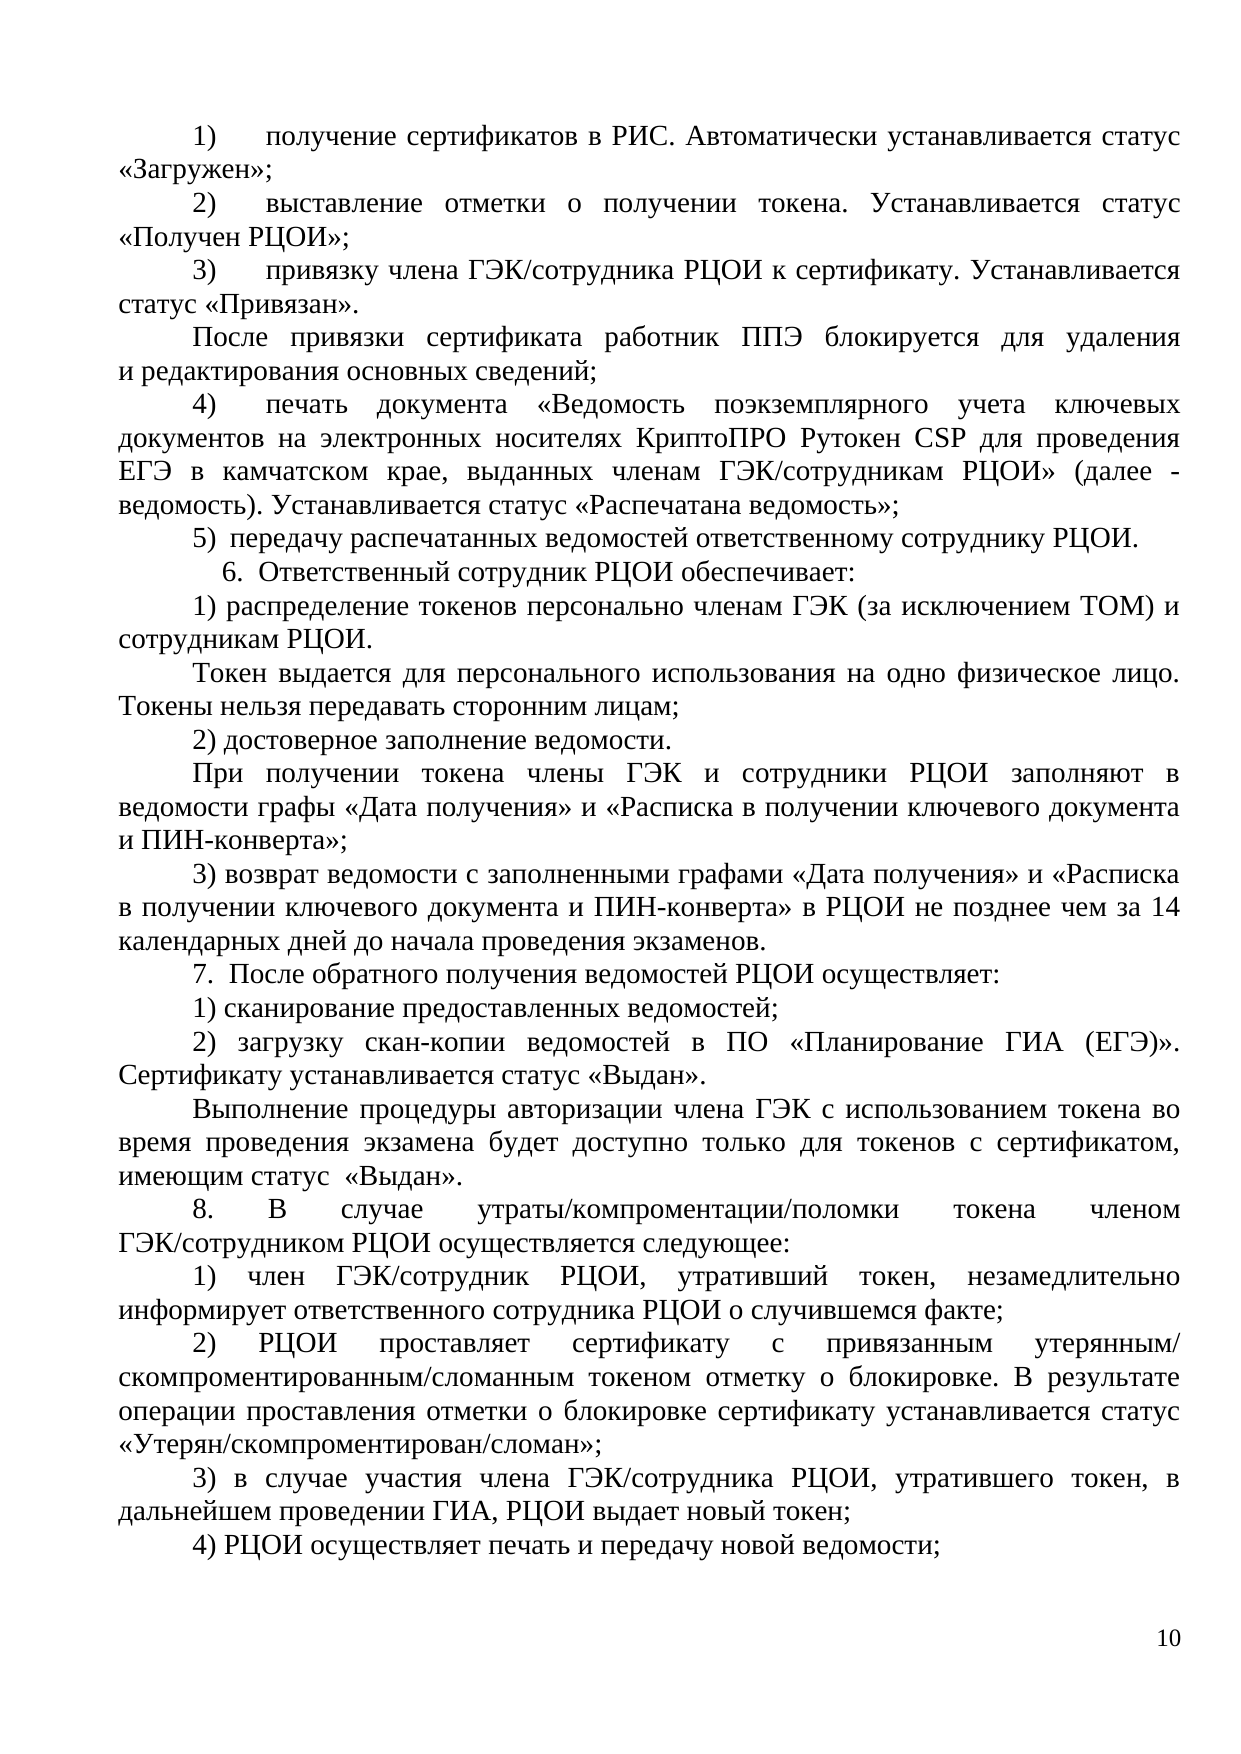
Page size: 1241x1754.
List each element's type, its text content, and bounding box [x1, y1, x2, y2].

text При получении токена члены ГЭК и сотрудники РЦОИ заполняют в ведомости графы «Дата получения» и «Расписка в получении ключевого документа и ПИН-конверта»; [118, 755, 1181, 856]
text 3) в случае участия члена ГЭК/сотрудника РЦОИ, утратившего токен, в дальнейшем проведении ГИА, РЦОИ выдает новый токен; [118, 1460, 1181, 1527]
list привязку члена ГЭК/сотрудника РЦОИ к сертификату. Устанавливается статус «Привязан». [118, 252, 1181, 319]
text 2) достоверное заполнение ведомости. [118, 722, 1181, 755]
text Токен выдается для персонального использования на одно физическое лицо. Токены нельзя передавать сторонним лицам; [118, 655, 1181, 722]
text 3) возврат ведомости с заполненными графами «Дата получения» и «Расписка в получении ключевого документа и ПИН-конверта» в РЦОИ не позднее чем за 14 календарных дней до начала проведения экзаменов. [118, 856, 1181, 957]
list передачу распечатанных ведомостей ответственному сотруднику РЦОИ. [192, 521, 1181, 554]
text 2) РЦОИ проставляет сертификату с привязанным утерянным/ скомпроментированным/сломанным токеном отметку о блокировке. В результате операции проставления отметки о блокировке сертификату устанавливается статус «Утерян/скомпроментирован/сломан»; [118, 1326, 1181, 1460]
text 1) распределение токенов персонально членам ГЭК (за исключением ТОМ) и сотрудникам РЦОИ. [118, 588, 1181, 655]
text 8. В случае утраты/компроментации/поломки токена членом ГЭК/сотрудником РЦОИ осуществляется следующее: [118, 1191, 1181, 1258]
list печать документа «Ведомость поэкземплярного учета ключевых документов на электронных носителях КриптоПРО Рутокен CSP для проведения ЕГЭ в камчатском крае, выданных членам ГЭК/сотрудникам РЦОИ» (далее - ведомость). Устанавливается статус «Распечатана ведомость»; [118, 386, 1181, 521]
text 1) член ГЭК/сотрудник РЦОИ, утративший токен, незамедлительно информирует ответственного сотрудника РЦОИ о случившемся факте; [118, 1258, 1181, 1326]
text После привязки сертификата работник ППЭ блокируется для удаления и редактирования основных сведений; [118, 319, 1181, 386]
text 7. После обратного получения ведомостей РЦОИ осуществляет: [118, 957, 1181, 990]
text 6. Ответственный сотрудник РЦОИ обеспечивает: [148, 554, 1181, 588]
text 2) загрузку скан-копии ведомостей в ПО «Планирование ГИА (ЕГЭ)». Сертификату устанавливается статус «Выдан». [118, 1024, 1181, 1091]
list выставление отметки о получении токена. Устанавливается статус «Получен РЦОИ»; [118, 185, 1181, 252]
text 4) РЦОИ осуществляет печать и передачу новой ведомости; [118, 1527, 1181, 1560]
list получение сертификатов в РИС. Автоматически устанавливается статус «Загружен»; [118, 118, 1181, 185]
text 1) сканирование предоставленных ведомостей; [118, 990, 1181, 1024]
text Выполнение процедуры авторизации члена ГЭК с использованием токена во время проведения экзамена будет доступно только для токенов с сертификатом, имеющим статус «Выдан». [118, 1091, 1181, 1191]
